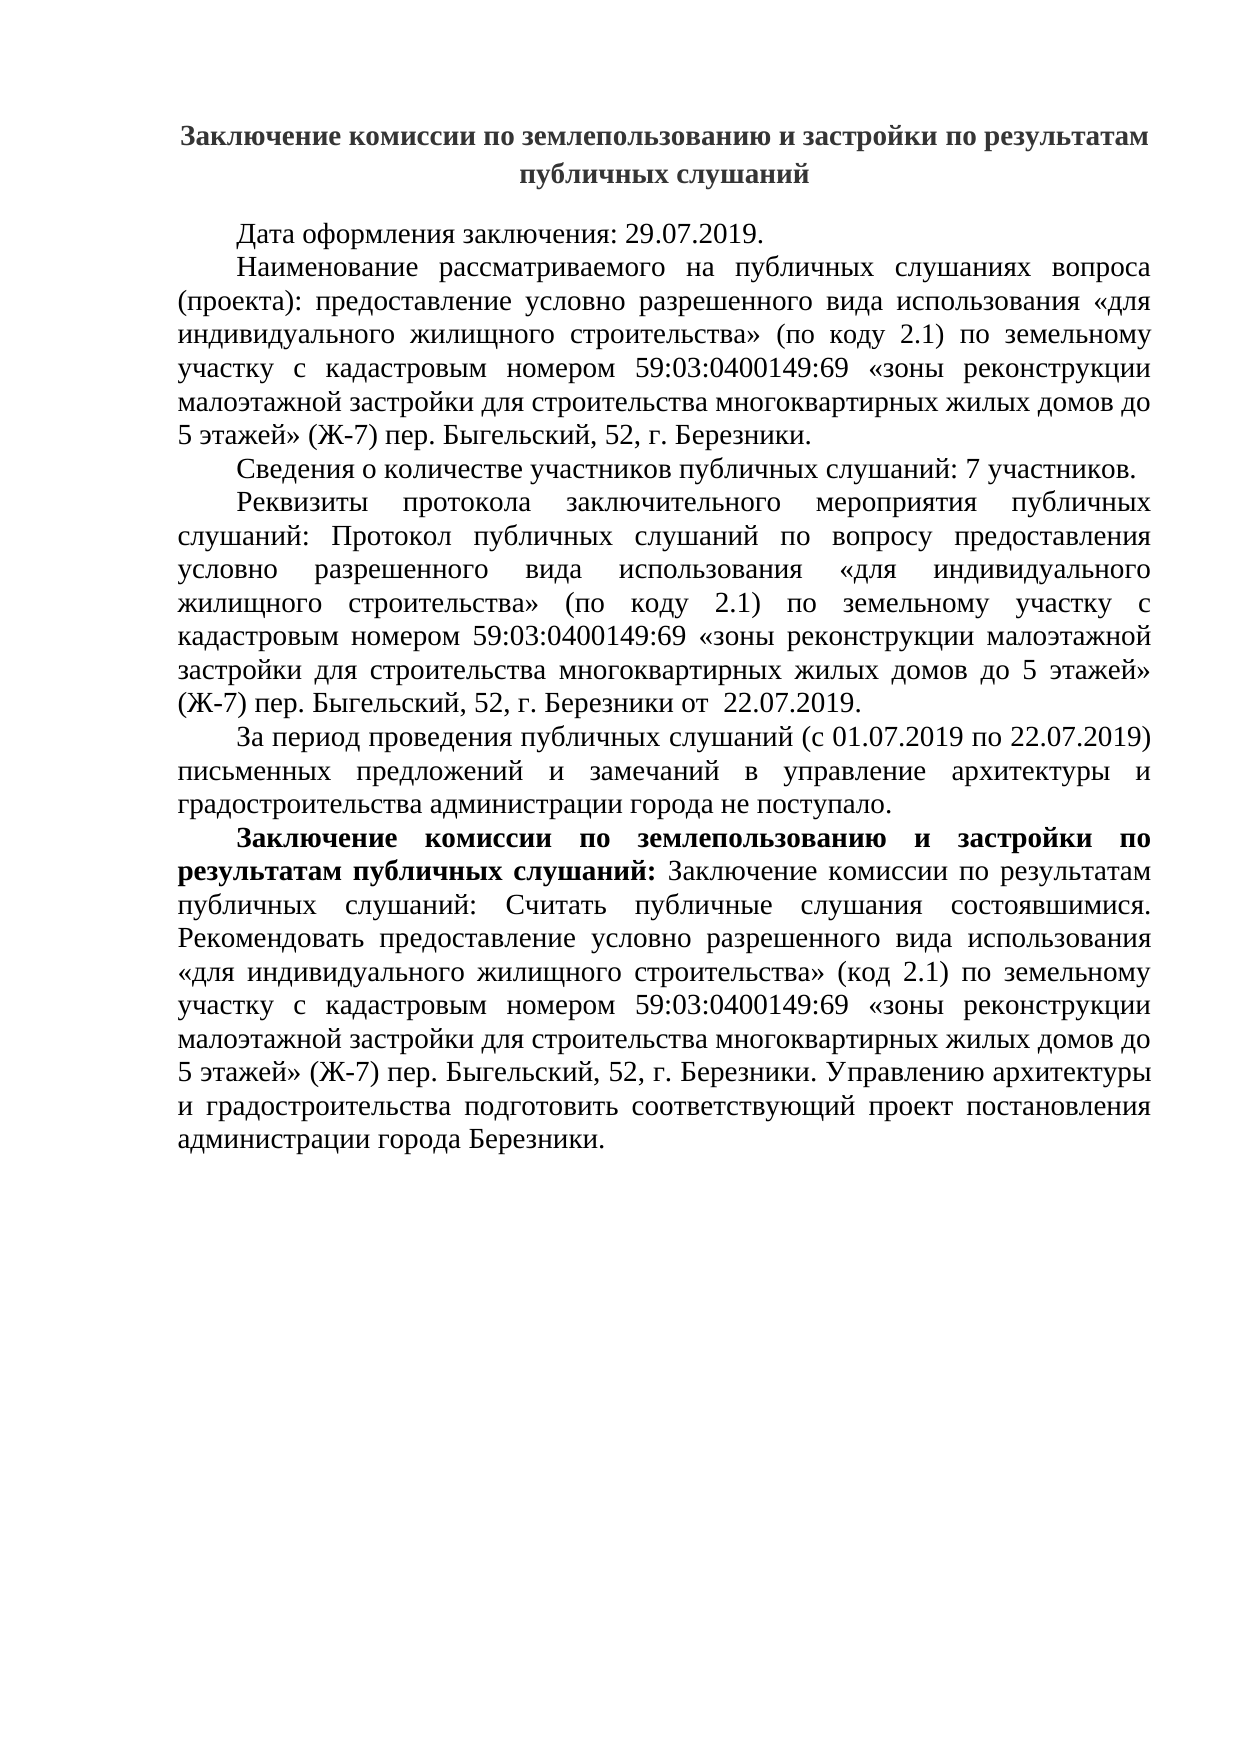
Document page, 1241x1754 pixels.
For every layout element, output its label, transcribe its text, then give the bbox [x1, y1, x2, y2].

text Заключение комиссии по землепользованию и застройки по результатам публичных слушаний: Заключение комиссии по результатам публичных слушаний: Считать публичные слушания состоявшимися. Рекомендовать предоставление условно разрешенного вида использования «для индивидуального жилищного строительства» (код 2.1) по земельному участку с кадастровым номером 59:03:0400149:69 «зоны реконструкции малоэтажной застройки для строительства многоквартирных жилых домов до 5 этажей» (Ж-7) пер. Быгельский, 52, г. Березники. Управлению архитектуры и градостроительства подготовить соответствующий проект постановления администрации города Березники. [177, 820, 1152, 1155]
text Дата оформления заключения: 29.07.2019. [177, 216, 1152, 249]
text Наименование рассматриваемого на публичных слушаниях вопроса (проекта): предоставление условно разрешенного вида использования «для индивидуального жилищного строительства» (по коду 2.1) по земельному участку с кадастровым номером 59:03:0400149:69 «зоны реконструкции малоэтажной застройки для строительства многоквартирных жилых домов до 5 этажей» (Ж-7) пер. Быгельский, 52, г. Березники. [177, 249, 1152, 451]
text Реквизиты протокола заключительного мероприятия публичных слушаний: Протокол публичных слушаний по вопросу предоставления условно разрешенного вида использования «для индивидуального жилищного строительства» (по коду 2.1) по земельному участку с кадастровым номером 59:03:0400149:69 «зоны реконструкции малоэтажной застройки для строительства многоквартирных жилых домов до 5 этажей» (Ж-7) пер. Быгельский, 52, г. Березники от 22.07.2019. [177, 484, 1152, 719]
text Сведения о количестве участников публичных слушаний: 7 участников. [177, 451, 1152, 484]
text За период проведения публичных слушаний (с 01.07.2019 по 22.07.2019) письменных предложений и замечаний в управление архитектуры и градостроительства администрации города не поступало. [177, 719, 1152, 820]
text Заключение комиссии по землепользованию и застройки по результатам публичных слушаний [177, 118, 1152, 190]
